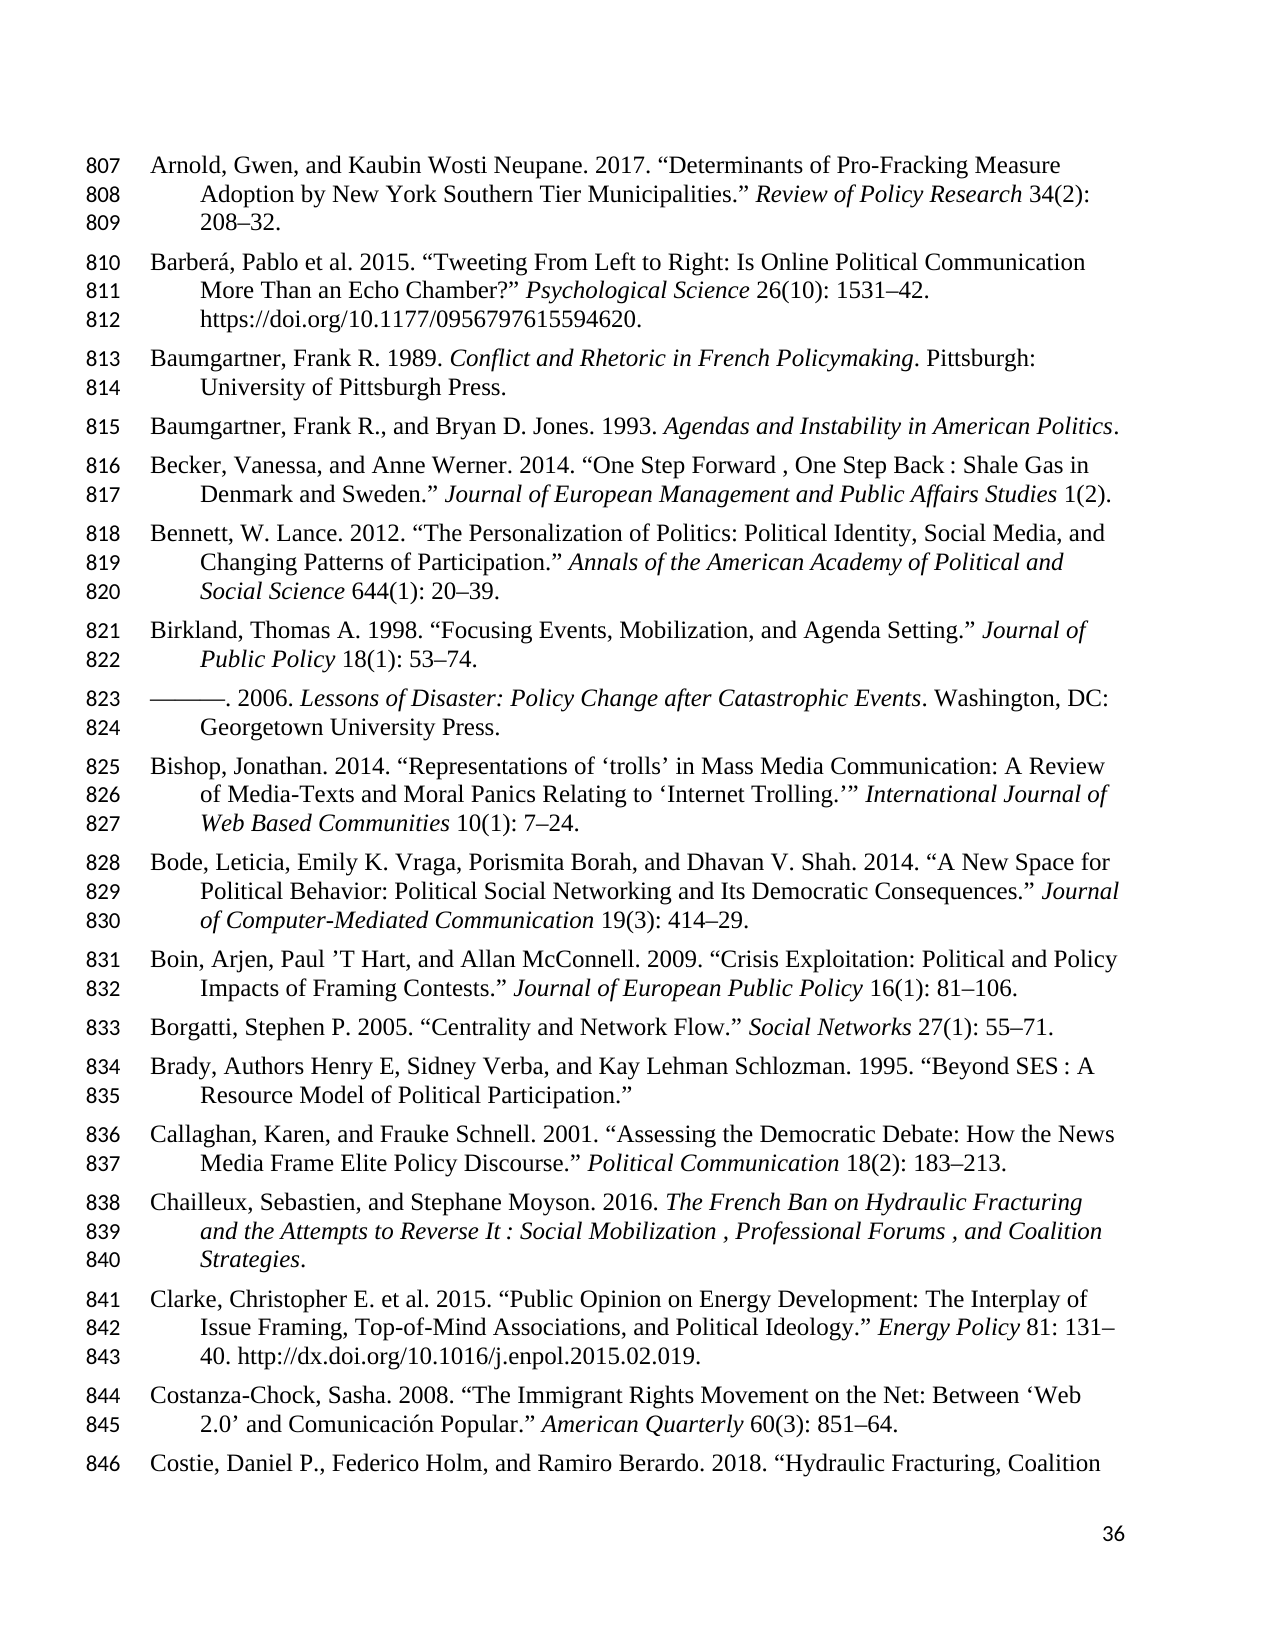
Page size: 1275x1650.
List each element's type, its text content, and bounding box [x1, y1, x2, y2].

text Arnold, Gwen, and Kaubin Wosti Neupane. 2017. “Determinants of Pro-Fracking Measure Adoption by New York Southern Tier Municipalities.” Review of Policy Research 34(2): 208–32. [150, 150, 1125, 236]
text Bennett, W. Lance. 2012. “The Personalization of Politics: Political Identity, Social Media, and Changing Patterns of Participation.” Annals of the American Academy of Political and Social Science 644(1): 20–39. [150, 518, 1125, 604]
text Costanza-Chock, Sasha. 2008. “The Immigrant Rights Movement on the Net: Between ‘Web 2.0’ and Comunicación Popular.” American Quarterly 60(3): 851–64. [150, 1380, 1125, 1438]
text Bishop, Jonathan. 2014. “Representations of ‘trolls’ in Mass Media Communication: A Review of Media-Texts and Moral Panics Relating to ‘Internet Trolling.’” International Journal of Web Based Communities 10(1): 7–24. [150, 751, 1125, 837]
text Boin, Arjen, Paul ’T Hart, and Allan McConnell. 2009. “Crisis Exploitation: Political and Policy Impacts of Framing Contests.” Journal of European Public Policy 16(1): 81–106. [150, 944, 1125, 1002]
text Clarke, Christopher E. et al. 2015. “Public Opinion on Energy Development: The Interplay of Issue Framing, Top-of-Mind Associations, and Political Ideology.” Energy Policy 81: 131–40. http://dx.doi.org/10.1016/j.enpol.2015.02.019. [150, 1284, 1125, 1370]
text Callaghan, Karen, and Frauke Schnell. 2001. “Assessing the Democratic Debate: How the News Media Frame Elite Policy Discourse.” Political Communication 18(2): 183–213. [150, 1119, 1125, 1177]
text ———. 2006. Lessons of Disaster: Policy Change after Catastrophic Events. Washington, DC: Georgetown University Press. [150, 683, 1125, 740]
text Barberá, Pablo et al. 2015. “Tweeting From Left to Right: Is Online Political Communication More Than an Echo Chamber?” Psychological Science 26(10): 1531–42. https://doi.org/10.1177/0956797615594620. [150, 247, 1125, 333]
text Chailleux, Sebastien, and Stephane Moyson. 2016. The French Ban on Hydraulic Fracturing and the Attempts to Reverse It : Social Mobilization , Professional Forums , and Coalition Strategies. [150, 1187, 1125, 1273]
text Baumgartner, Frank R., and Bryan D. Jones. 1993. Agendas and Instability in American Politics. [150, 411, 1125, 440]
text Bode, Leticia, Emily K. Vraga, Porismita Borah, and Dhavan V. Shah. 2014. “A New Space for Political Behavior: Political Social Networking and Its Democratic Consequences.” Journal of Computer-Mediated Communication 19(3): 414–29. [150, 847, 1125, 934]
text Borgatti, Stephen P. 2005. “Centrality and Network Flow.” Social Networks 27(1): 55–71. [150, 1012, 1125, 1041]
text Birkland, Thomas A. 1998. “Focusing Events, Mobilization, and Agenda Setting.” Journal of Public Policy 18(1): 53–74. [150, 615, 1125, 672]
text Becker, Vanessa, and Anne Werner. 2014. “One Step Forward , One Step Back : Shale Gas in Denmark and Sweden.” Journal of European Management and Public Affairs Studies 1(2). [150, 450, 1125, 508]
text Baumgartner, Frank R. 1989. Conflict and Rhetoric in French Policymaking. Pittsburgh: University of Pittsburgh Press. [150, 343, 1125, 401]
text Brady, Authors Henry E, Sidney Verba, and Kay Lehman Schlozman. 1995. “Beyond SES : A Resource Model of Political Participation.” [150, 1051, 1125, 1109]
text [150, 1448, 1125, 1477]
